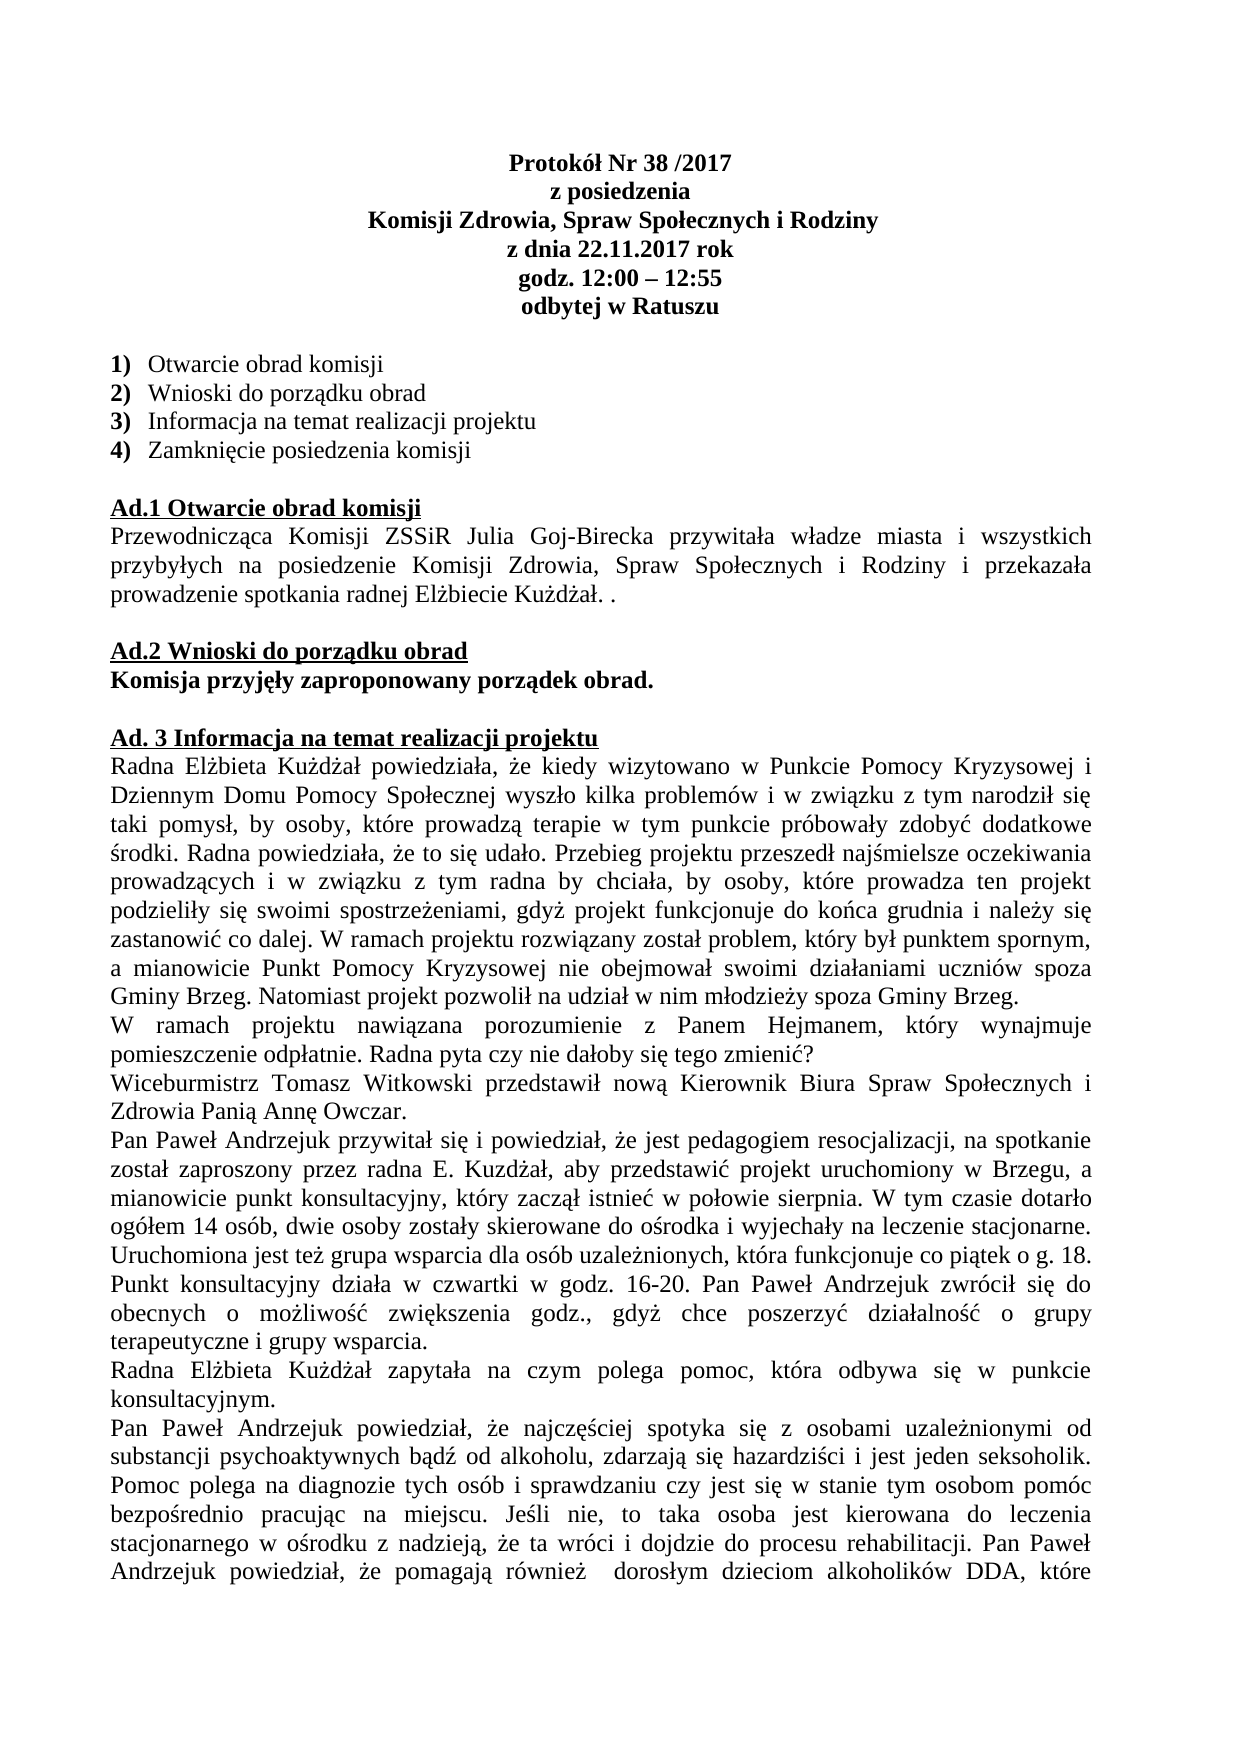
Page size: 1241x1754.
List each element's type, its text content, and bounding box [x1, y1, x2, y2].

text Protokół Nr 38 /2017 [148, 148, 1093, 176]
text z dnia 22.11.2017 rok [148, 234, 1093, 263]
list Informacja na temat realizacji projektu [110, 406, 1093, 435]
text Komisji Zdrowia, Spraw Społecznych i Rodziny [148, 205, 1093, 234]
text z posiedzenia [148, 176, 1093, 205]
text Ad.2 Wnioski do porządku obrad [110, 636, 1093, 665]
list Otwarcie obrad komisji [110, 349, 1093, 378]
text Radna Elżbieta Kużdżał zapytała na czym polega pomoc, która odbywa się w punkcie konsultacyjnym. [110, 1355, 1093, 1413]
text Pan Paweł Andrzejuk przywitał się i powiedział, że jest pedagogiem resocjalizacji, na spotkanie został zaproszony przez radna E. Kuzdżał, aby przedstawić projekt uruchomiony w Brzegu, a mianowicie punkt konsultacyjny, który zaczął istnieć w połowie sierpnia. W tym czasie dotarło ogółem 14 osób, dwie osoby zostały skierowane do ośrodka i wyjechały na leczenie stacjonarne. Uruchomiona jest też grupa wsparcia dla osób uzależnionych, która funkcjonuje co piątek o g. 18. Punkt konsultacyjny działa w czwartki w godz. 16-20. Pan Paweł Andrzejuk zwrócił się do obecnych o możliwość zwiększenia godz., gdyż chce poszerzyć działalność o grupy terapeutyczne i grupy wsparcia. [110, 1125, 1093, 1355]
text Przewodnicząca Komisji ZSSiR Julia Goj-Birecka przywitała władze miasta i wszystkich przybyłych na posiedzenie Komisji Zdrowia, Spraw Społecznych i Rodziny i przekazała prowadzenie spotkania radnej Elżbiecie Kużdżał. . [110, 521, 1093, 608]
text Wiceburmistrz Tomasz Witkowski przedstawił nową Kierownik Biura Spraw Społecznych i Zdrowia Panią Annę Owczar. [110, 1068, 1093, 1125]
list Zamknięcie posiedzenia komisji [110, 435, 1093, 464]
text odbytej w Ratuszu [148, 291, 1093, 320]
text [110, 1413, 1093, 1585]
text godz. 12:00 – 12:55 [148, 263, 1093, 291]
text Radna Elżbieta Kużdżał powiedziała, że kiedy wizytowano w Punkcie Pomocy Kryzysowej i Dziennym Domu Pomocy Społecznej wyszło kilka problemów i w związku z tym narodził się taki pomysł, by osoby, które prowadzą terapie w tym punkcie próbowały zdobyć dodatkowe środki. Radna powiedziała, że to się udało. Przebieg projektu przeszedł najśmielsze oczekiwania prowadzących i w związku z tym radna by chciała, by osoby, które prowadza ten projekt podzieliły się swoimi spostrzeżeniami, gdyż projekt funkcjonuje do końca grudnia i należy się zastanowić co dalej. W ramach projektu rozwiązany został problem, który był punktem spornym, a mianowicie Punkt Pomocy Kryzysowej nie obejmował swoimi działaniami uczniów spoza Gminy Brzeg. Natomiast projekt pozwolił na udział w nim młodzieży spoza Gminy Brzeg. [110, 751, 1093, 1010]
text Ad. 3 Informacja na temat realizacji projektu [110, 723, 1093, 751]
list Wnioski do porządku obrad [110, 378, 1093, 406]
text Ad.1 Otwarcie obrad komisji [110, 493, 1093, 521]
text Komisja przyjęły zaproponowany porządek obrad. [110, 665, 1093, 694]
text W ramach projektu nawiązana porozumienie z Panem Hejmanem, który wynajmuje pomieszczenie odpłatnie. Radna pyta czy nie dałoby się tego zmienić? [110, 1010, 1093, 1068]
